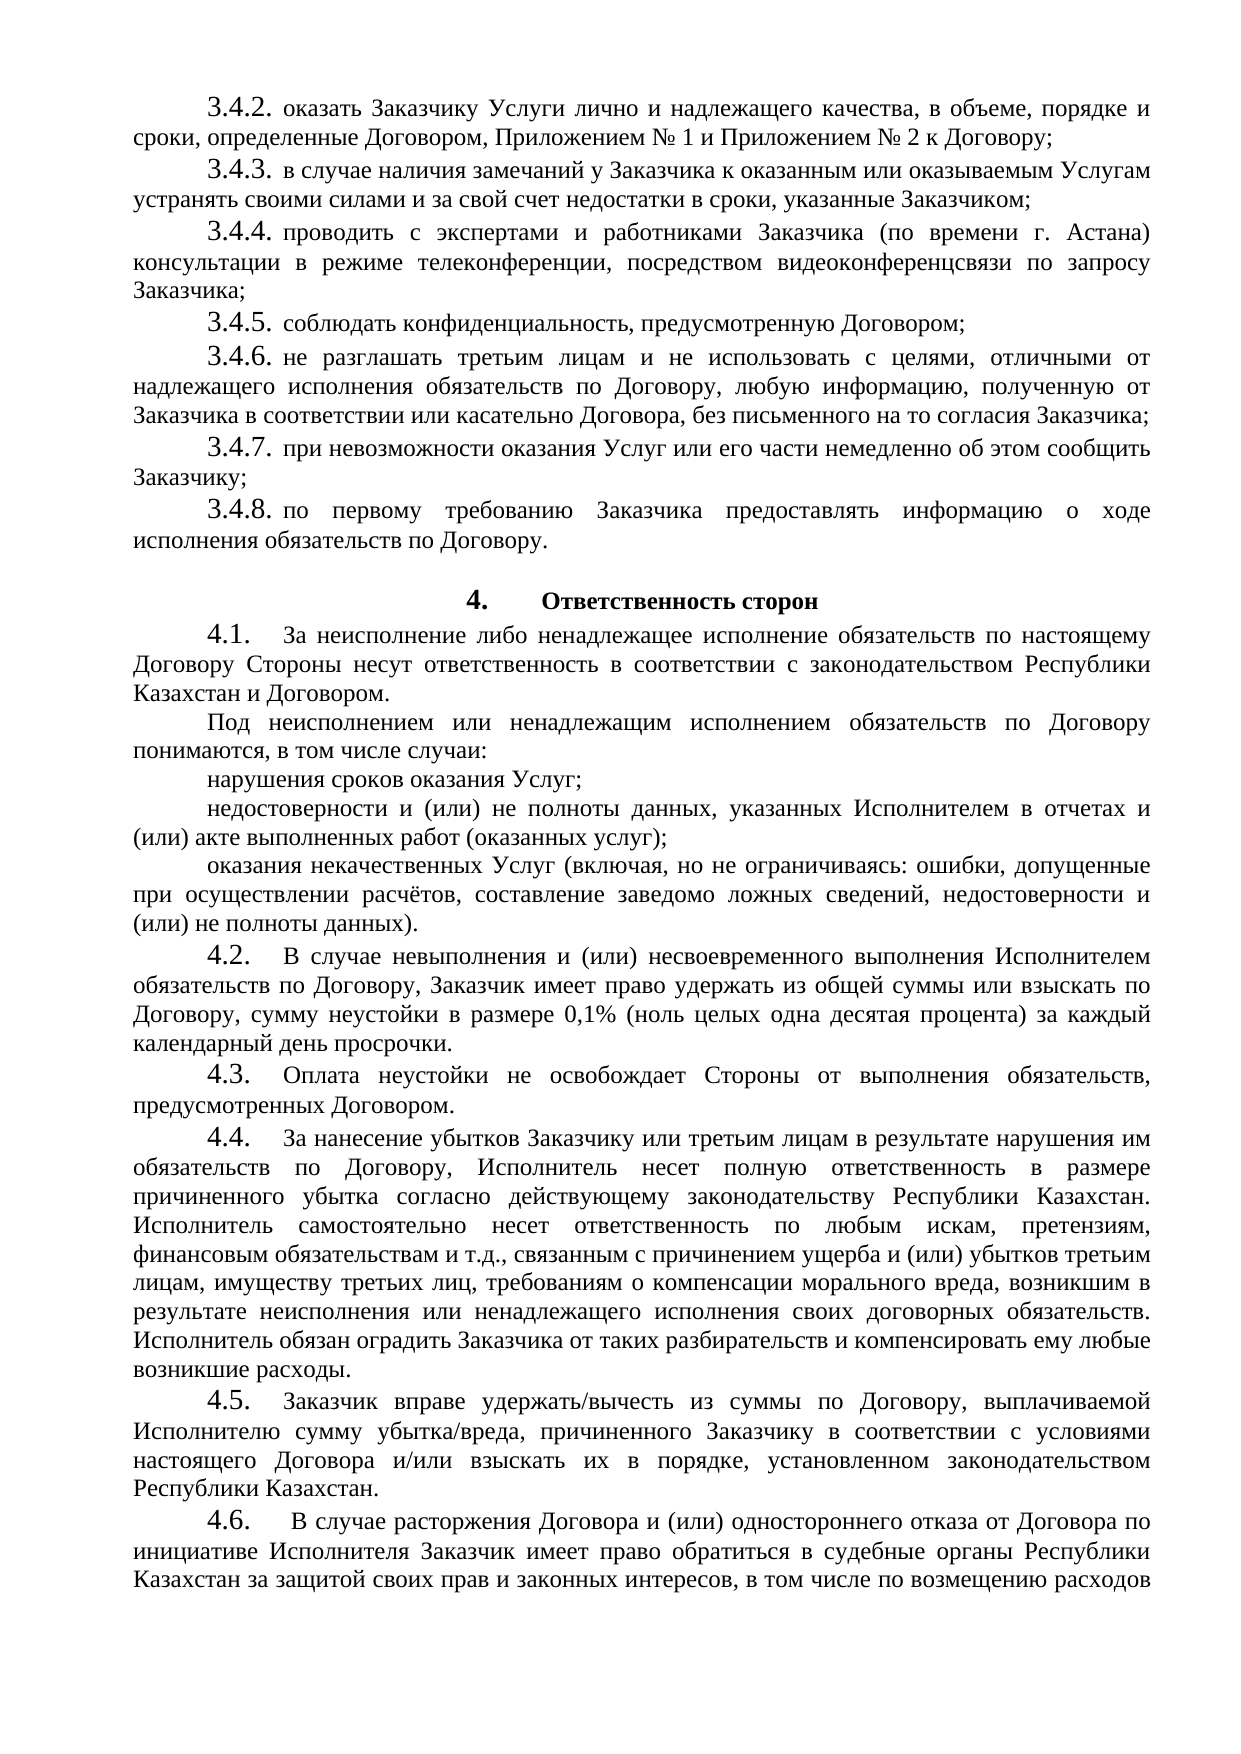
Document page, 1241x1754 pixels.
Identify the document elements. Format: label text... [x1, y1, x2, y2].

list не разглашать третьим лицам и не использовать с целями, отличными от надлежащего исполнения обязательств по Договору, любую информацию, полученную от Заказчика в соответствии или касательно Договора, без письменного на то согласия Заказчика; [133, 338, 1152, 429]
list оказать Заказчику Услуги лично и надлежащего качества, в объеме, порядке и сроки, определенные Договором, Приложением № 1 и Приложением № 2 к Договору; [133, 89, 1152, 151]
text оказания некачественных Услуг (включая, но не ограничиваясь: ошибки, допущенные при осуществлении расчётов, составление заведомо ложных сведений, недостоверности и (или) не полноты данных). [133, 851, 1152, 937]
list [133, 1502, 1152, 1593]
list в случае наличия замечаний у Заказчика к оказанным или оказываемым Услугам устранять своими силами и за свой счет недостатки в сроки, указанные Заказчиком; [133, 151, 1152, 213]
list при невозможности оказания Услуг или его части немедленно об этом сообщить Заказчику; [133, 429, 1152, 491]
subtitle Ответственность сторон [133, 582, 1152, 616]
list За нанесение убытков Заказчику или третьим лицам в результате нарушения им обязательств по Договору, Исполнитель несет полную ответственность в размере причиненного убытка согласно действующему законодательству Республики Казахстан. Исполнитель самостоятельно несет ответственность по любым искам, претензиям, финансовым обязательствам и т.д., связанным с причинением ущерба и (или) убытков третьим лицам, имуществу третьих лиц, требованиям о компенсации морального вреда, возникшим в результате неисполнения или ненадлежащего исполнения своих договорных обязательств. Исполнитель обязан оградить Заказчика от таких разбирательств и компенсировать ему любые возникшие расходы. [133, 1119, 1152, 1382]
list Оплата неустойки не освобождает Стороны от выполнения обязательств, предусмотренных Договором. [133, 1057, 1152, 1119]
list проводить с экспертами и работниками Заказчика (по времени г. Астана) консультации в режиме телеконференции, посредством видеоконференцсвязи по запросу Заказчика; [133, 213, 1152, 304]
text недостоверности и (или) не полноты данных, указанных Исполнителем в отчетах и (или) акте выполненных работ (оказанных услуг); [133, 793, 1152, 851]
list по первому требованию Заказчика предоставлять информацию о ходе исполнения обязательств по Договору. [133, 491, 1152, 553]
list Заказчик вправе удержать/вычесть из суммы по Договору, выплачиваемой Исполнителю сумму убытка/вреда, причиненного Заказчику в соответствии с условиями настоящего Договора и/или взыскать их в порядке, установленном законодательством Республики Казахстан. [133, 1382, 1152, 1502]
text нарушения сроков оказания Услуг; [133, 764, 1152, 793]
text Под неисполнением или ненадлежащим исполнением обязательств по Договору понимаются, в том числе случаи: [133, 707, 1152, 764]
list За неисполнение либо ненадлежащее исполнение обязательств по настоящему Договору Стороны несут ответственность в соответствии с законодательством Республики Казахстан и Договором. [133, 616, 1152, 707]
list В случае невыполнения и (или) несвоевременного выполнения Исполнителем обязательств по Договору, Заказчик имеет право удержать из общей суммы или взыскать по Договору, сумму неустойки в размере 0,1% (ноль целых одна десятая процента) за каждый календарный день просрочки. [133, 937, 1152, 1057]
list соблюдать конфиденциальность, предусмотренную Договором; [133, 304, 1152, 338]
